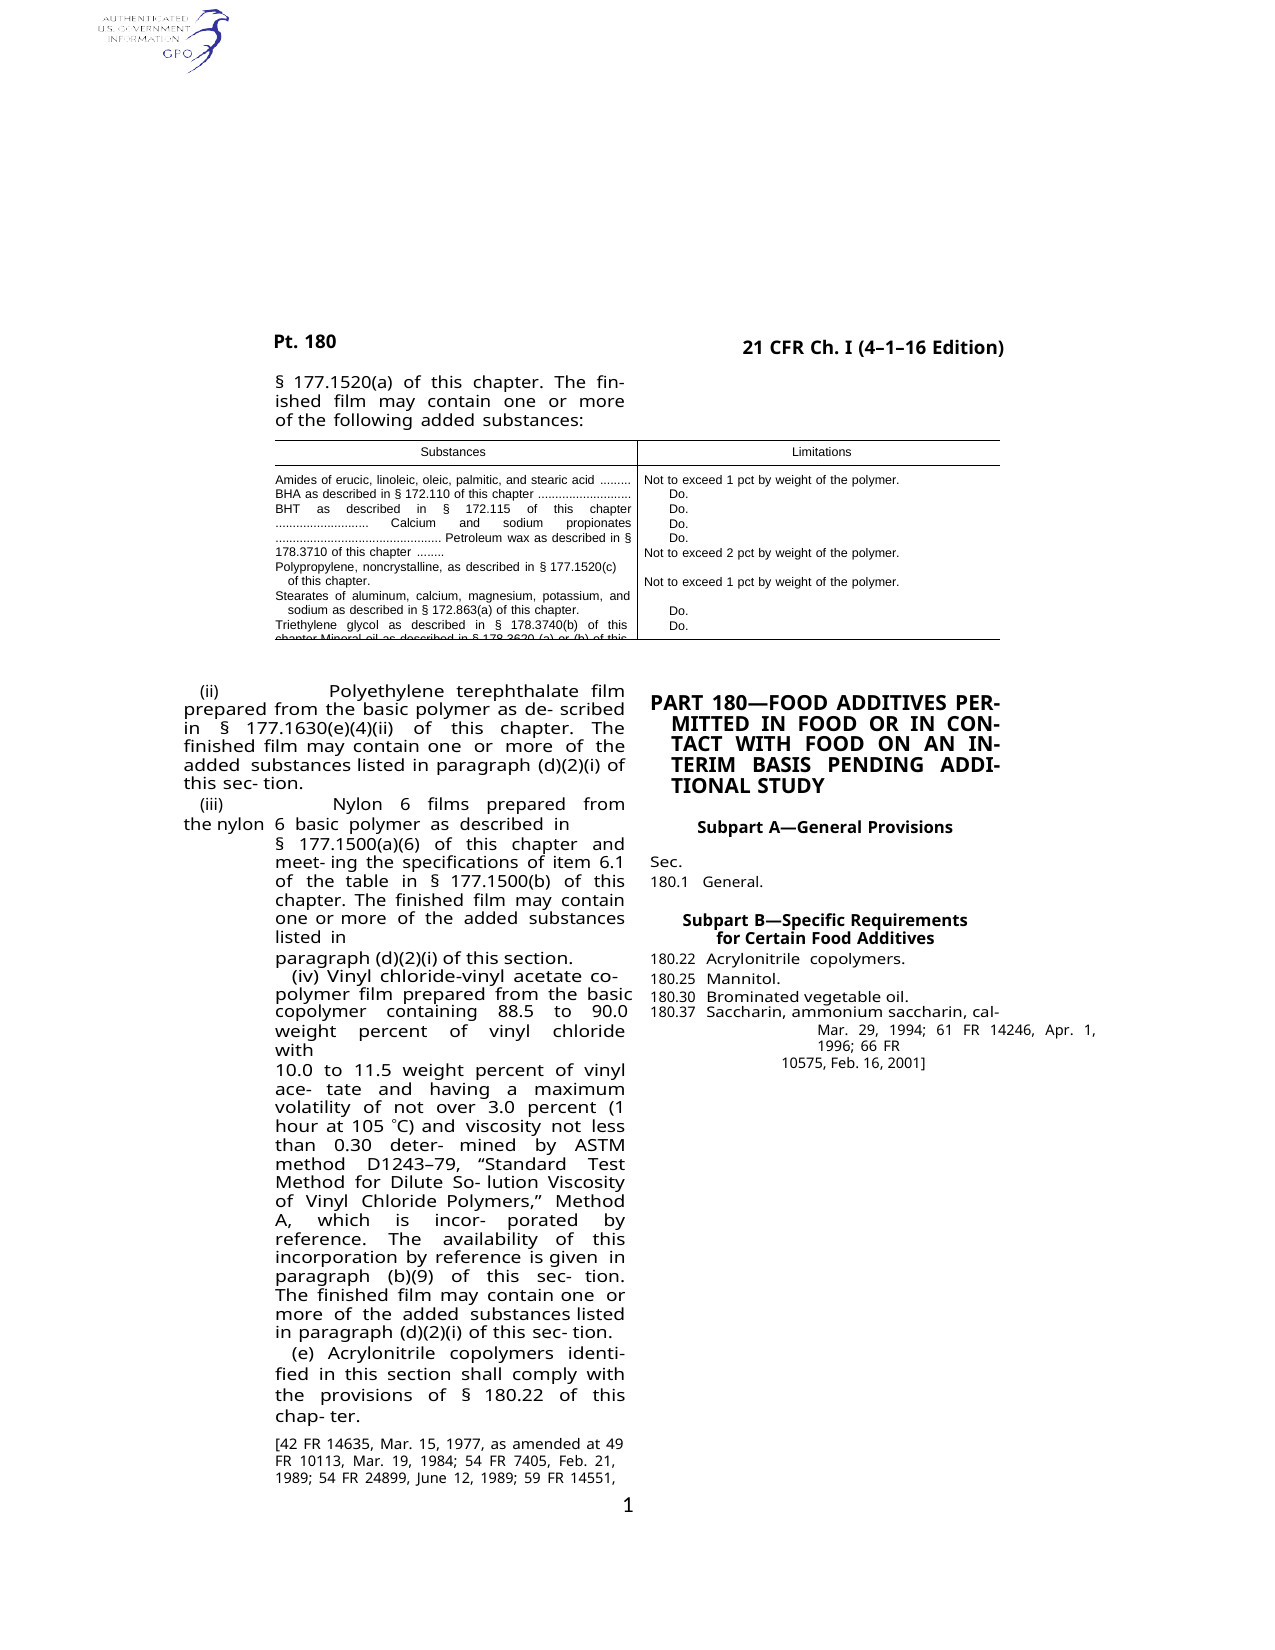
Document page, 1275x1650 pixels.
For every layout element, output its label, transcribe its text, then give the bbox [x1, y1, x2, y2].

table_cell 180.30 [638, 987, 699, 1005]
text [42 FR 14635, Mar. 15, 1977, as amended at 49 [275, 1436, 625, 1453]
text weight percent of vinyl chloride with [275, 1022, 625, 1061]
picture [98, 9, 229, 74]
text FR 10113, Mar. 19, 1984; 54 FR 7405, Feb. 21, [275, 1453, 625, 1470]
table_header Substances [275, 441, 637, 465]
text § 177.1500(a)(6) of this chapter and meet- ing the specifications of item 6.1 of the table in § 177.1500(b) of this chapter. The finished film may contain one or more of the added substances listed in [275, 836, 625, 947]
text (e) Acrylonitrile copolymers identi- fied in this section shall comply with the provisions of § 180.22 of this chap- ter. [275, 1343, 625, 1427]
table_header 180.22 [638, 952, 699, 968]
text 10.0 to 11.5 weight percent of vinyl ace- tate and having a maximum volatility of not over 3.0 percent (1 hour at 105 C) and viscosity not less than 0.30 deter- mined by ASTM method D1243–79, ‘‘Standard Test Method for Dilute So- lution Viscosity of Vinyl Chloride Polymers,’’ Method A, which is incor- porated by reference. The availability of this incorporation by reference is given in paragraph (b)(9) of this sec- tion. The finished film may contain one or more of the added substances listed in paragraph (d)(2)(i) of this sec- tion. [275, 1061, 625, 1343]
list Nylon 6 films prepared from the nylon 6 basic polymer as described in [183, 793, 625, 835]
text § 177.1520(a) of this chapter. The fin- ished film may contain one or more of the following added substances: [275, 374, 625, 430]
table_cell Not to exceed 1 pct by weight of the polymer. Do. Do. Do. Do. Not to exceed 2 pct by weight of the polymer. Not to exceed 1 pct by weight of the polymer. Do. Do. [638, 466, 1000, 639]
subtitle PART 180—FOOD ADDITIVES PER- MITTED IN FOOD OR IN CON- TACT WITH FOOD ON AN IN- TERIM BASIS PENDING ADDI- TIONAL STUDY [650, 693, 1000, 798]
table_header paragraph (d)(2)(i) of this section. [269, 952, 638, 968]
text 180.1 General. [650, 872, 1096, 892]
table_cell Amides of erucic, linoleic, oleic, palmitic, and stearic acid ......... BHA as described in § 172.110 of this chapter ........................... BHT as described in § 172.115 of this chapter ........................... Calcium and sodium propionates ................................................ Petroleum wax as described in § 178.3710 of this chapter ........ Polypropylene, noncrystalline, as described in § 177.1520(c) of this chapter. Stearates of aluminum, calcium, magnesium, potassium, and sodium as described in § 172.863(a) of this chapter. Triethylene glycol as described in § 178.3740(b) of this chapter Mineral oil as described in § 178.3620 (a) or (b) of this chapter [275, 466, 637, 639]
text Mar. 29, 1994; 61 FR 14246, Apr. 1, 1996; 66 FR [817, 1022, 1096, 1055]
table_cell Mannitol. [699, 968, 1006, 987]
table_cell 180.25 [638, 968, 699, 987]
table_cell Brominated vegetable oil. [699, 987, 1006, 1005]
table_cell (iv) Vinyl chloride-vinyl acetate co- [269, 968, 638, 987]
list Polyethylene terephthalate film prepared from the basic polymer as de- scribed in § 177.1630(e)(4)(ii) of this chapter. The finished film may contain one or more of the added substances listed in paragraph (d)(2)(i) of this sec- tion. [183, 682, 625, 793]
subtitle 21 CFR Ch. I (4–1–16 Edition) [742, 334, 1096, 360]
text 10575, Feb. 16, 2001] [629, 1055, 1077, 1072]
subtitle Subpart A—General Provisions [675, 816, 975, 839]
subtitle Subpart B—Specific Requirements for Certain Food Additives [675, 911, 975, 948]
table_header Limitations [638, 441, 1000, 465]
table_header Acrylonitrile copolymers. [699, 952, 1006, 968]
subtitle Pt. 180 [87, 328, 522, 353]
text 1989; 54 FR 24899, June 12, 1989; 59 FR 14551, [275, 1470, 625, 1486]
table_cell Saccharin, ammonium saccharin, cal- [699, 1005, 1006, 1020]
table_cell 180.37 [638, 1005, 699, 1020]
table_cell polymer film prepared from the basic [269, 987, 638, 1005]
text Sec. [650, 851, 1096, 871]
table_cell copolymer containing 88.5 to 90.0 [269, 1005, 638, 1020]
